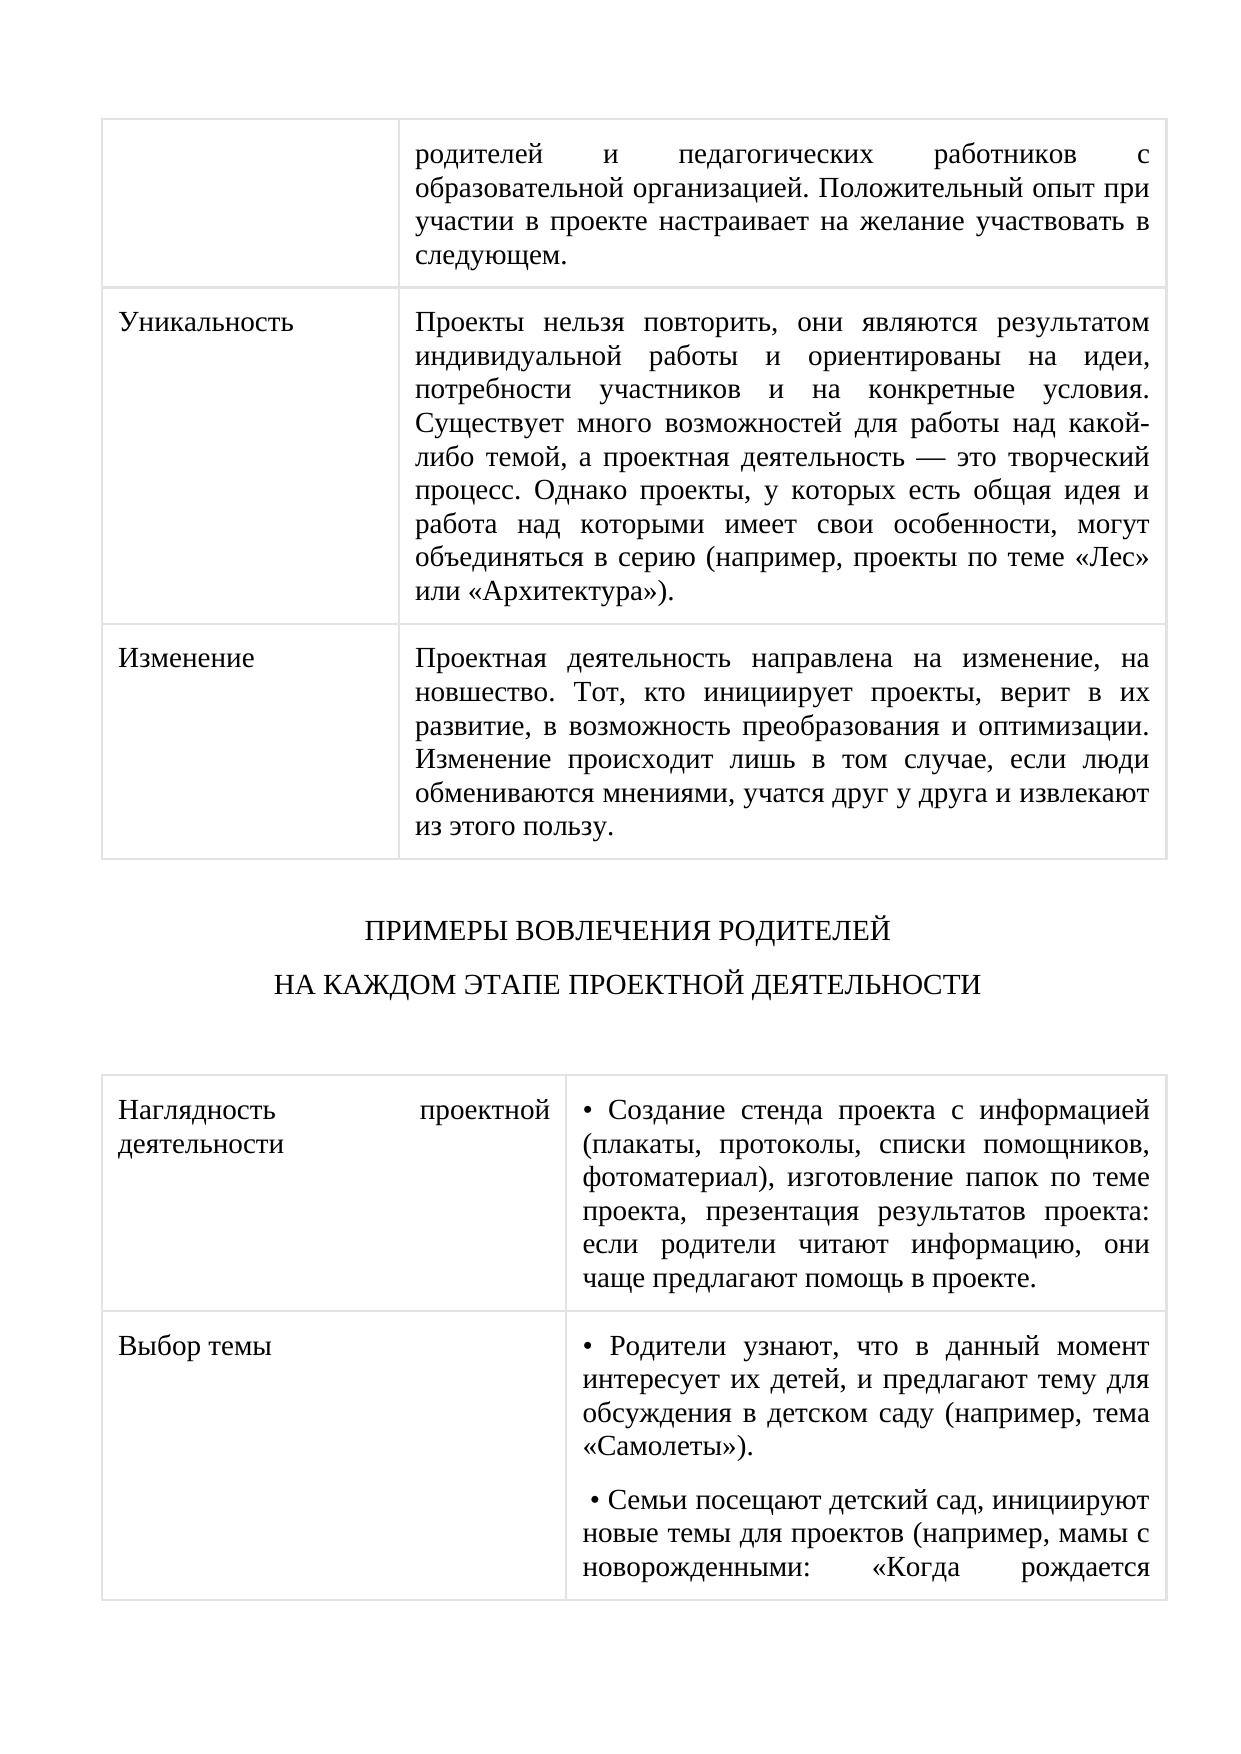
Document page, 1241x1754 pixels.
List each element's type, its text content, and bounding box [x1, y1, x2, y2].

table_cell Уникальность [103, 289, 398, 622]
table_cell Выбор темы [103, 1312, 565, 1598]
table_header Наглядность проектной деятельности [103, 1076, 565, 1309]
table_cell Проектная деятельность направлена на изменение, на новшество. Тот, кто инициирует проекты, верит в их развитие, в возможность преобразования и оптимизации. Изменение происходит лишь в том случае, если люди обмениваются мнениями, учатся друг у друга и извлекают из этого пользу. [400, 625, 1165, 858]
text ПРИМЕРЫ ВОВЛЕЧЕНИЯ РОДИТЕЛЕЙ [103, 913, 1152, 947]
table_cell Проекты нельзя повторить, они являются результатом индивидуальной работы и ориентированы на идеи, потребности участников и на конкретные условия. Существует много возможностей для работы над какой-либо темой, а проектная деятельность — это творческий процесс. Однако проекты, у которых есть общая идея и работа над которыми имеет свои особенности, могут объединяться в серию (например, проекты по теме «Лес» или «Архитектура»). [400, 289, 1165, 622]
table_header • Создание стенда проекта с информацией (плакаты, протоколы, списки помощников, фотоматериал), изготовление папок по теме проекта, презентация результатов проекта: если родители читают информацию, они чаще предлагают помощь в проекте. [567, 1076, 1165, 1309]
text НА КАЖДОМ ЭТАПЕ ПРОЕКТНОЙ ДЕЯТЕЛЬНОСТИ [103, 967, 1152, 1001]
table_cell Изменение [103, 625, 398, 858]
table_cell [567, 1312, 1165, 1598]
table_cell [103, 120, 398, 286]
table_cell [400, 120, 1165, 286]
